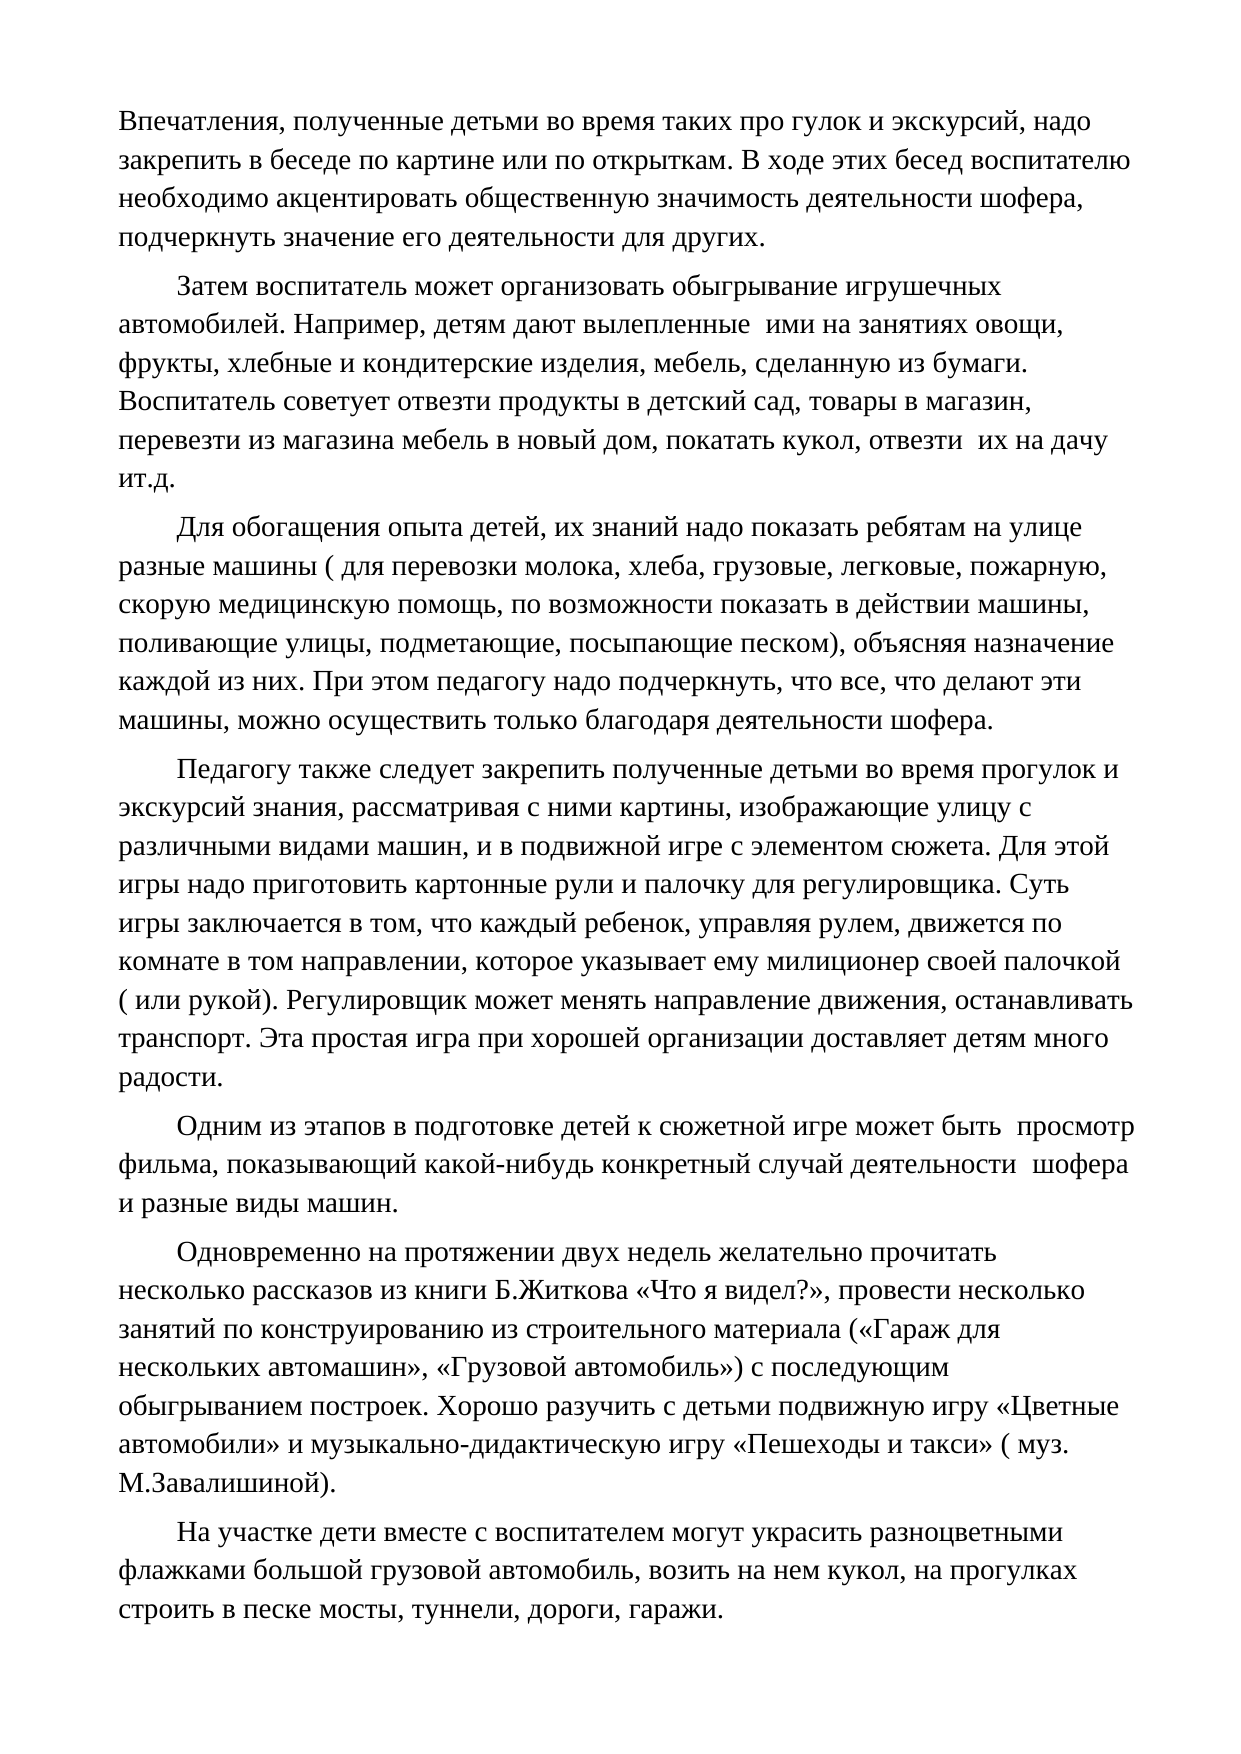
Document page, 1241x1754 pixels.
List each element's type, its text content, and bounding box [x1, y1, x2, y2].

text На участке дети вместе с воспитателем могут украсить разноцветными флажками большой грузовой автомобиль, возить на нем кукол, на прогулках строить в песке мосты, туннели, дороги, гаражи. [118, 1514, 1137, 1624]
text Педагогу также следует закрепить полученные детьми во время прогулок и экскурсий знания, рассматривая с ними картины, изображающие улицу с различными видами машин, и в подвижной игре с элементом сюжета. Для этой игры надо приготовить картонные рули и палочку для регулировщика. Суть игры заключается в том, что каждый ребенок, управляя рулем, движется по комнате в том направлении, которое указывает ему милиционер своей палочкой ( или рукой). Регулировщик может менять направление движения, останавливать транспорт. Эта простая игра при хорошей организации доставляет детям много радости. [118, 751, 1137, 1093]
text Одним из этапов в подготовке детей к сюжетной игре может быть просмотр фильма, показывающий какой-нибудь конкретный случай деятельности шофера и разные виды машин. [118, 1108, 1137, 1218]
text Для обогащения опыта детей, их знаний надо показать ребятам на улице разные машины ( для перевозки молока, хлеба, грузовые, легковые, пожарную, скорую медицинскую помощь, по возможности показать в действии машины, поливающие улицы, подметающие, посыпающие песком), объясняя назначение каждой из них. При этом педагогу надо подчеркнуть, что все, что делают эти машины, можно осуществить только благодаря деятельности шофера. [118, 509, 1137, 736]
text Одновременно на протяжении двух недель желательно прочитать несколько рассказов из книги Б.Житкова «Что я видел?», провести несколько занятий по конструированию из строительного материала («Гараж для нескольких автомашин», «Грузовой автомобиль») с последующим обыгрыванием построек. Хорошо разучить с детьми подвижную игру «Цветные автомобили» и музыкально-дидактическую игру «Пешеходы и такси» ( муз. М.Завалишиной). [118, 1234, 1137, 1498]
text Впечатления, полученные детьми во время таких про гулок и экскурсий, надо закрепить в беседе по картине или по открыткам. В ходе этих бесед воспитателю необходимо акцентировать общественную значимость деятельности шофера, подчеркнуть значение его деятельности для других. [118, 103, 1137, 253]
text Затем воспитатель может организовать обыгрывание игрушечных автомобилей. Например, детям дают вылепленные ими на занятиях овощи, фрукты, хлебные и кондитерские изделия, мебель, сделанную из бумаги. Воспитатель советует отвезти продукты в детский сад, товары в магазин, перевезти из магазина мебель в новый дом, покатать кукол, отвезти их на дачу ит.д. [118, 268, 1137, 494]
